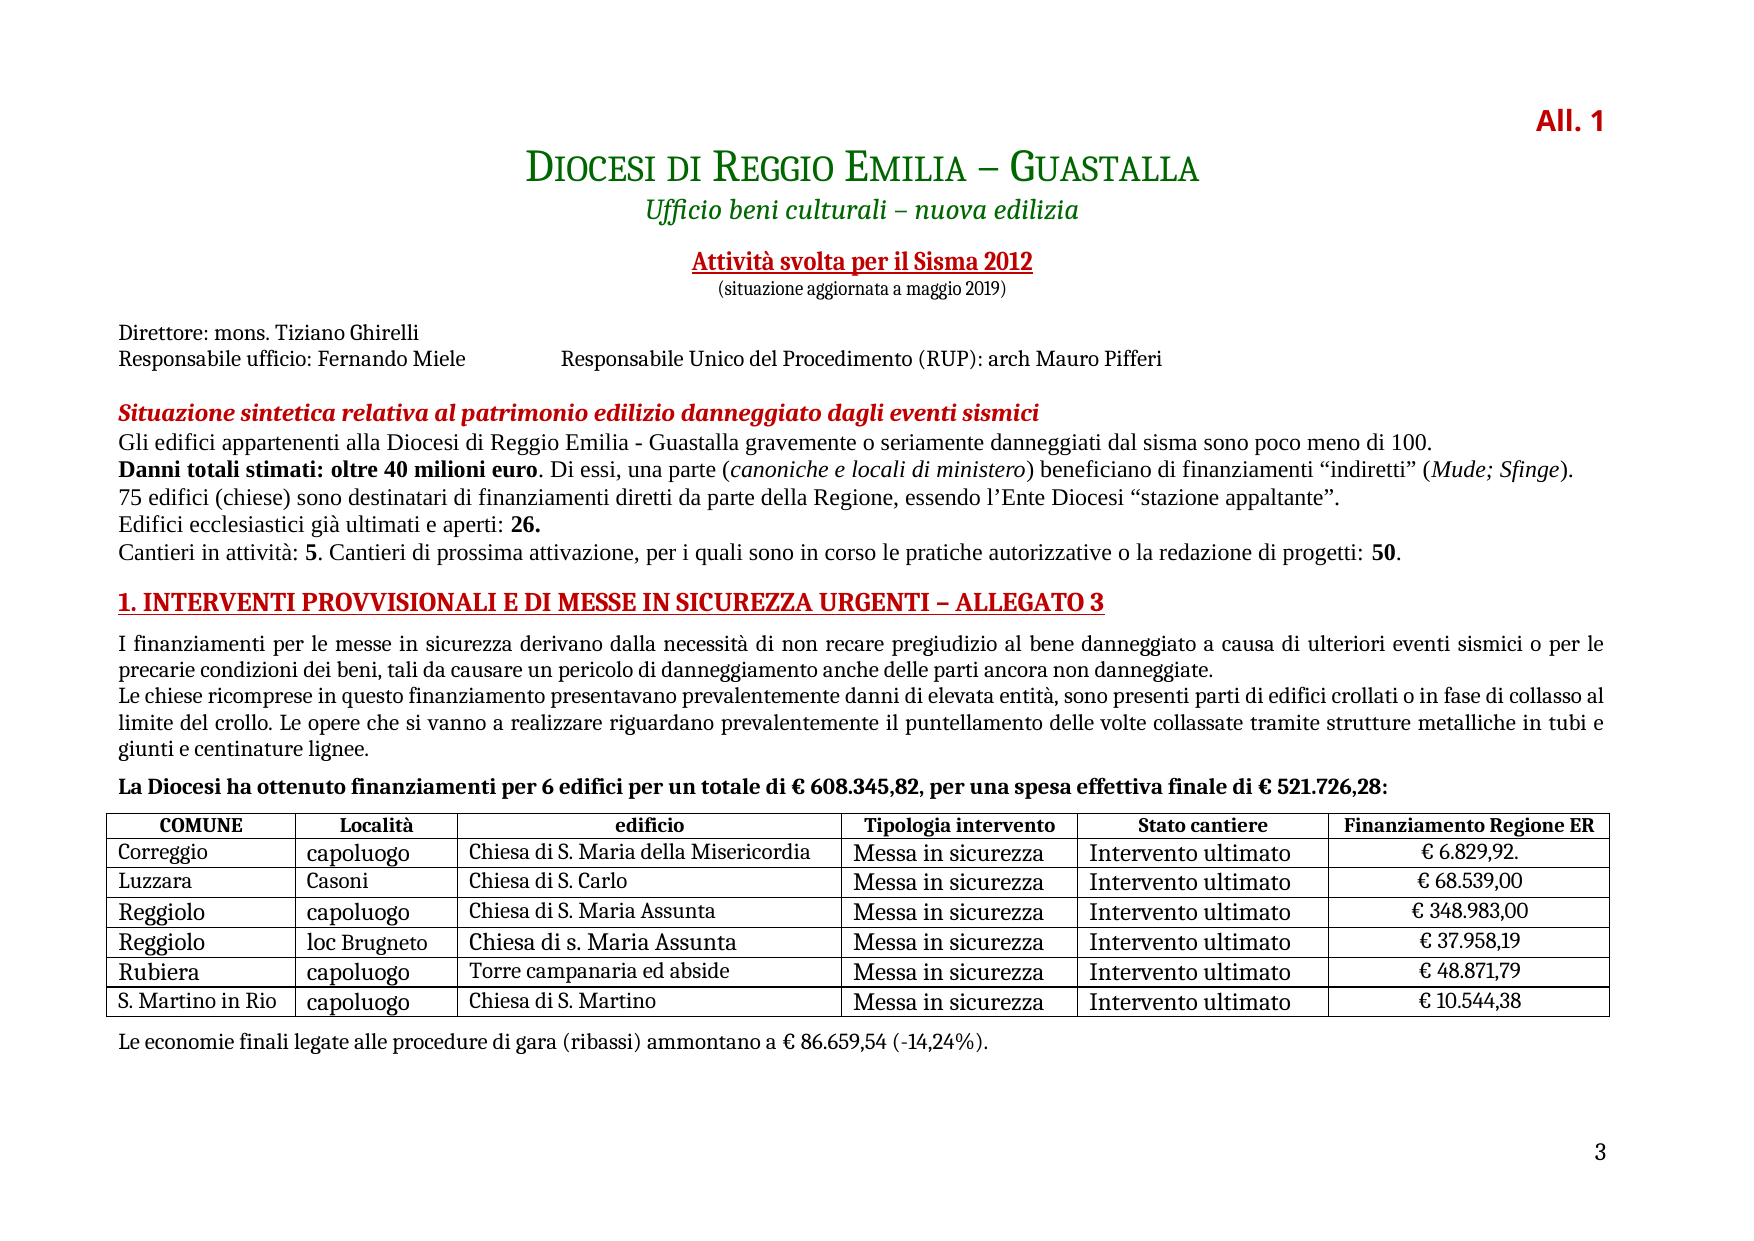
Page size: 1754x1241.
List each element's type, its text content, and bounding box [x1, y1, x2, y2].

table_cell Messa in sicurezza [842, 868, 1077, 897]
table_cell Rubiera [107, 958, 295, 986]
table_cell S. Martino in Rio [107, 988, 295, 1016]
text Danni totali stimati: oltre 40 milioni euro. Di essi, una parte (canoniche e locali di ministero) beneficiano di finanziamenti “indiretti” (Mude; Sfinge). [118, 455, 1606, 483]
table_cell Messa in sicurezza [842, 898, 1077, 927]
table_cell Luzzara [107, 868, 295, 897]
text Responsabile ufficio: Fernando Miele Responsabile Unico del Procedimento (RUP): arch Mauro Pifferi [118, 346, 1606, 372]
table_cell Intervento ultimato [1078, 868, 1328, 897]
table_cell Intervento ultimato [1078, 988, 1328, 1016]
table_cell Chiesa di S. Martino [458, 988, 841, 1016]
table_cell Messa in sicurezza [842, 988, 1077, 1016]
table_header edificio [458, 814, 841, 837]
table_cell capoluogo [296, 898, 457, 927]
text 1. INTERVENTI PROVVISIONALI E DI MESSE IN SICUREZZA URGENTI – ALLEGATO 3 [118, 587, 1606, 618]
text 75 edifici (chiese) sono destinatari di finanziamenti diretti da parte della Regione, essendo l’Ente Diocesi “stazione appaltante”. [118, 483, 1606, 510]
table_header COMUNE [107, 814, 295, 837]
table_header Stato cantiere [1078, 814, 1328, 837]
table_cell € 48.871,79 [1329, 958, 1609, 986]
table_cell Messa in sicurezza [842, 839, 1077, 867]
table_cell capoluogo [296, 988, 457, 1016]
table_cell Chiesa di S. Carlo [458, 868, 841, 897]
text Direttore: mons. Tiziano Ghirelli [118, 320, 1606, 346]
table_cell Correggio [107, 839, 295, 867]
table_cell € 10.544,38 [1329, 988, 1609, 1016]
table_cell Reggiolo [107, 898, 295, 927]
table_cell Intervento ultimato [1078, 958, 1328, 986]
table_cell Messa in sicurezza [842, 958, 1077, 986]
table_cell Intervento ultimato [1078, 839, 1328, 867]
table_cell Chiesa di S. Maria della Misericordia [458, 839, 841, 867]
table_cell Torre campanaria ed abside [458, 958, 841, 986]
text Cantieri in attività: 5. Cantieri di prossima attivazione, per i quali sono in corso le pratiche autorizzative o la redazione di progetti: 50. [118, 538, 1606, 566]
table_cell Messa in sicurezza [842, 928, 1077, 957]
table_cell capoluogo [296, 839, 457, 867]
text Le chiese ricomprese in questo finanziamento presentavano prevalentemente danni di elevata entità, sono presenti parti di edifici crollati o in fase di collasso al limite del crollo. Le opere che si vanno a realizzare riguardano prevalentemente il puntellamento delle volte collassate tramite strutture metalliche in tubi e giunti e centinature lignee. [118, 683, 1606, 762]
table_cell Intervento ultimato [1078, 898, 1328, 927]
table_cell € 6.829,92. [1329, 839, 1609, 867]
text La Diocesi ha ottenuto finanziamenti per 6 edifici per un totale di € 608.345,82, per una spesa effettiva finale di € 521.726,28: [118, 774, 1606, 800]
text Situazione sintetica relativa al patrimonio edilizio danneggiato dagli eventi sismici [118, 399, 1606, 428]
table_cell € 37.958,19 [1329, 928, 1609, 957]
text Diocesi di Reggio Emilia – Guastalla [118, 140, 1606, 193]
text Le economie finali legate alle procedure di gara (ribassi) ammontano a € 86.659,54 (-14,24%). [118, 1029, 1606, 1056]
table_cell Chiesa di S. Maria Assunta [458, 898, 841, 927]
table_header Località [296, 814, 457, 837]
table_cell Reggiolo [107, 928, 295, 957]
text (situazione aggiornata a maggio 2019) [118, 277, 1606, 301]
text I finanziamenti per le messe in sicurezza derivano dalla necessità di non recare pregiudizio al bene danneggiato a causa di ulteriori eventi sismici o per le precarie condizioni dei beni, tali da causare un pericolo di danneggiamento anche delle parti ancora non danneggiate. [118, 630, 1606, 683]
table_cell Intervento ultimato [1078, 928, 1328, 957]
table_cell € 68.539,00 [1329, 868, 1609, 897]
table_cell € 348.983,00 [1329, 898, 1609, 927]
table_cell Chiesa di s. Maria Assunta [458, 928, 841, 957]
text Edifici ecclesiastici già ultimati e aperti: 26. [118, 510, 1606, 538]
table_cell capoluogo [296, 958, 457, 986]
text Attività svolta per il Sisma 2012 [118, 246, 1606, 277]
text All. 1 [118, 100, 1606, 140]
text Gli edifici appartenenti alla Diocesi di Reggio Emilia - Guastalla gravemente o seriamente danneggiati dal sisma sono poco meno di 100. [118, 428, 1606, 455]
table_header Tipologia intervento [842, 814, 1077, 837]
table_header Finanziamento Regione ER [1329, 814, 1609, 837]
table_cell Casoni [296, 868, 457, 897]
text Ufficio beni culturali – nuova edilizia [118, 193, 1606, 226]
table_cell loc Brugneto [296, 928, 457, 957]
